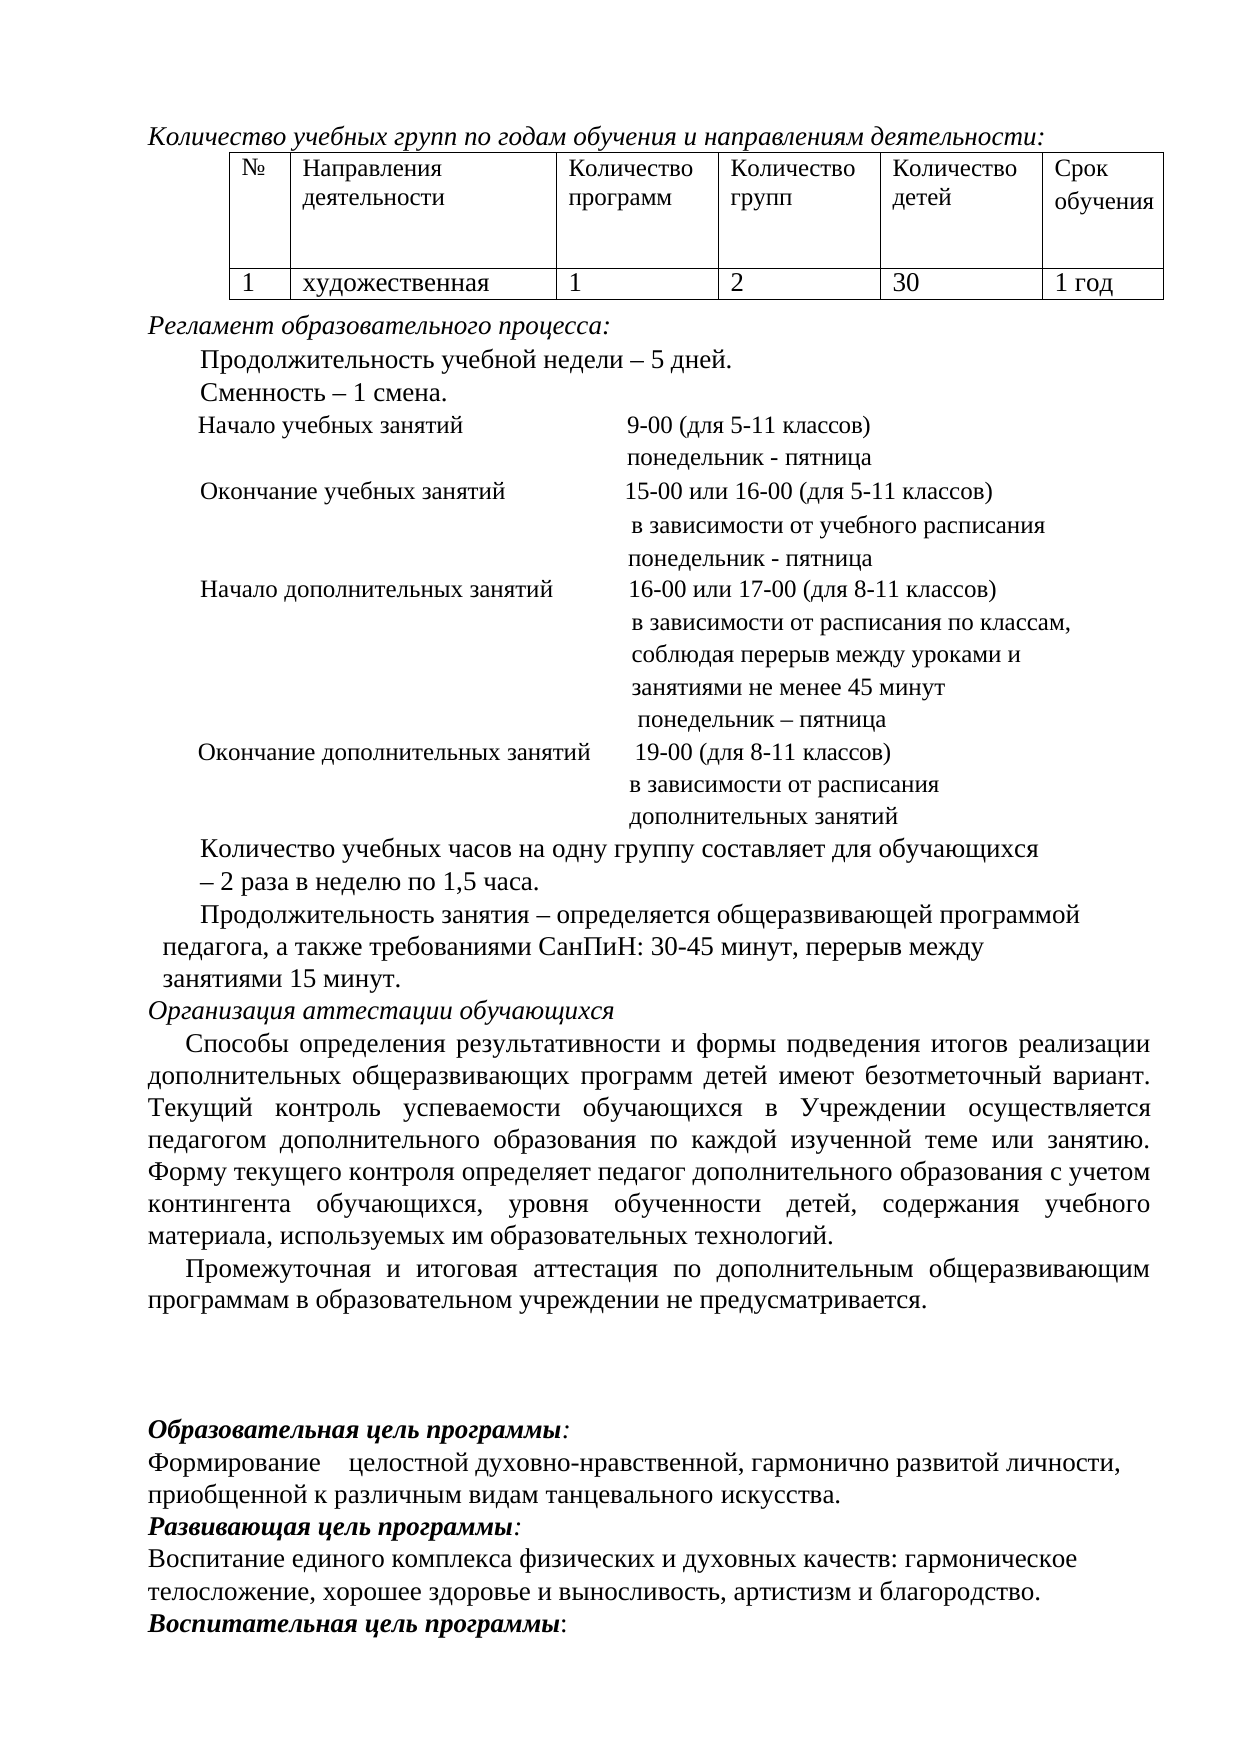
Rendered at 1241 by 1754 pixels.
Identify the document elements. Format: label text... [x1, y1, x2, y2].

text – 2 раза в неделю по 1,5 часа. [200, 865, 1201, 896]
table_cell 1 [230, 269, 290, 298]
text Количество учебных групп по годам обучения и направлениям деятельности: [148, 120, 1201, 151]
table_header Срок обучения [1043, 153, 1163, 268]
table_header Количество детей [881, 153, 1042, 268]
table_cell 1 год [1043, 269, 1163, 298]
table_cell художественная [291, 269, 556, 298]
table_cell 2 [719, 269, 880, 298]
text Окончание учебных занятий 15-00 или 16-00 (для 5-11 классов) [200, 476, 1201, 505]
text в зависимости от учебного расписания понедельник - пятница [628, 510, 1047, 572]
table_cell 30 [881, 269, 1042, 298]
text Начало дополнительных занятий 16-00 или 17-00 (для 8-11 классов) [200, 577, 1201, 603]
text занятиями 15 минут. [162, 962, 1201, 993]
text Регламент образовательного процесса: Продолжительность учебной недели – 5 дней. Сменность – 1 смена. [148, 309, 735, 408]
table_cell 1 [557, 269, 718, 298]
table_header Направления деятельности [291, 153, 556, 268]
text Формирование целостной духовно-нравственной, гармонично развитой личности, приобщенной к различным видам танцевального искусства. [148, 1446, 1126, 1509]
text понедельник – пятница Окончание дополнительных занятий 19-00 (для 8-11 классов) [198, 704, 893, 765]
table_header Количество групп [719, 153, 880, 268]
text в зависимости от расписания по классам, соблюдая перерыв между уроками и занятиями не менее 45 минут [631, 607, 1073, 701]
table_header Количество программ [557, 153, 718, 268]
subtitle Развивающая цель программы: [148, 1510, 1201, 1541]
text Количество учебных часов на одну группу составляет для обучающихся [200, 834, 1201, 864]
text в зависимости от расписания дополнительных занятий [629, 769, 941, 830]
text Организация аттестации обучающихся [148, 994, 1201, 1026]
text Продолжительность занятия – определяется общеразвивающей программой педагога, а также требованиями СанПиН: 30-45 минут, перерыв между [162, 898, 1083, 961]
table_header № [230, 153, 290, 268]
text Способы определения результативности и формы подведения итогов реализации дополнительных общеразвивающих программ детей имеют безотметочный вариант. Текущий контроль успеваемости обучающихся в Учреждении осуществляется педагогом дополнительного образования по каждой изученной теме или занятию. Форму текущего контроля определяет педагог дополнительного образования с учетом контингента обучающихся, уровня обученности детей, содержания учебного материала, используемых им образовательных технологий. [148, 1027, 1152, 1250]
subtitle Воспитательная цель программы: [148, 1607, 1201, 1638]
text Начало учебных занятий 9-00 (для 5-11 классов) понедельник - пятница [198, 410, 873, 471]
subtitle Образовательная цель программы: [148, 1413, 1201, 1444]
text Воспитание единого комплекса физических и духовных качеств: гармоническое телосложение, хорошее здоровье и выносливость, артистизм и благородство. [148, 1543, 1201, 1606]
text Промежуточная и итоговая аттестация по дополнительным общеразвивающим программам в образовательном учреждении не предусматривается. [148, 1252, 1151, 1315]
